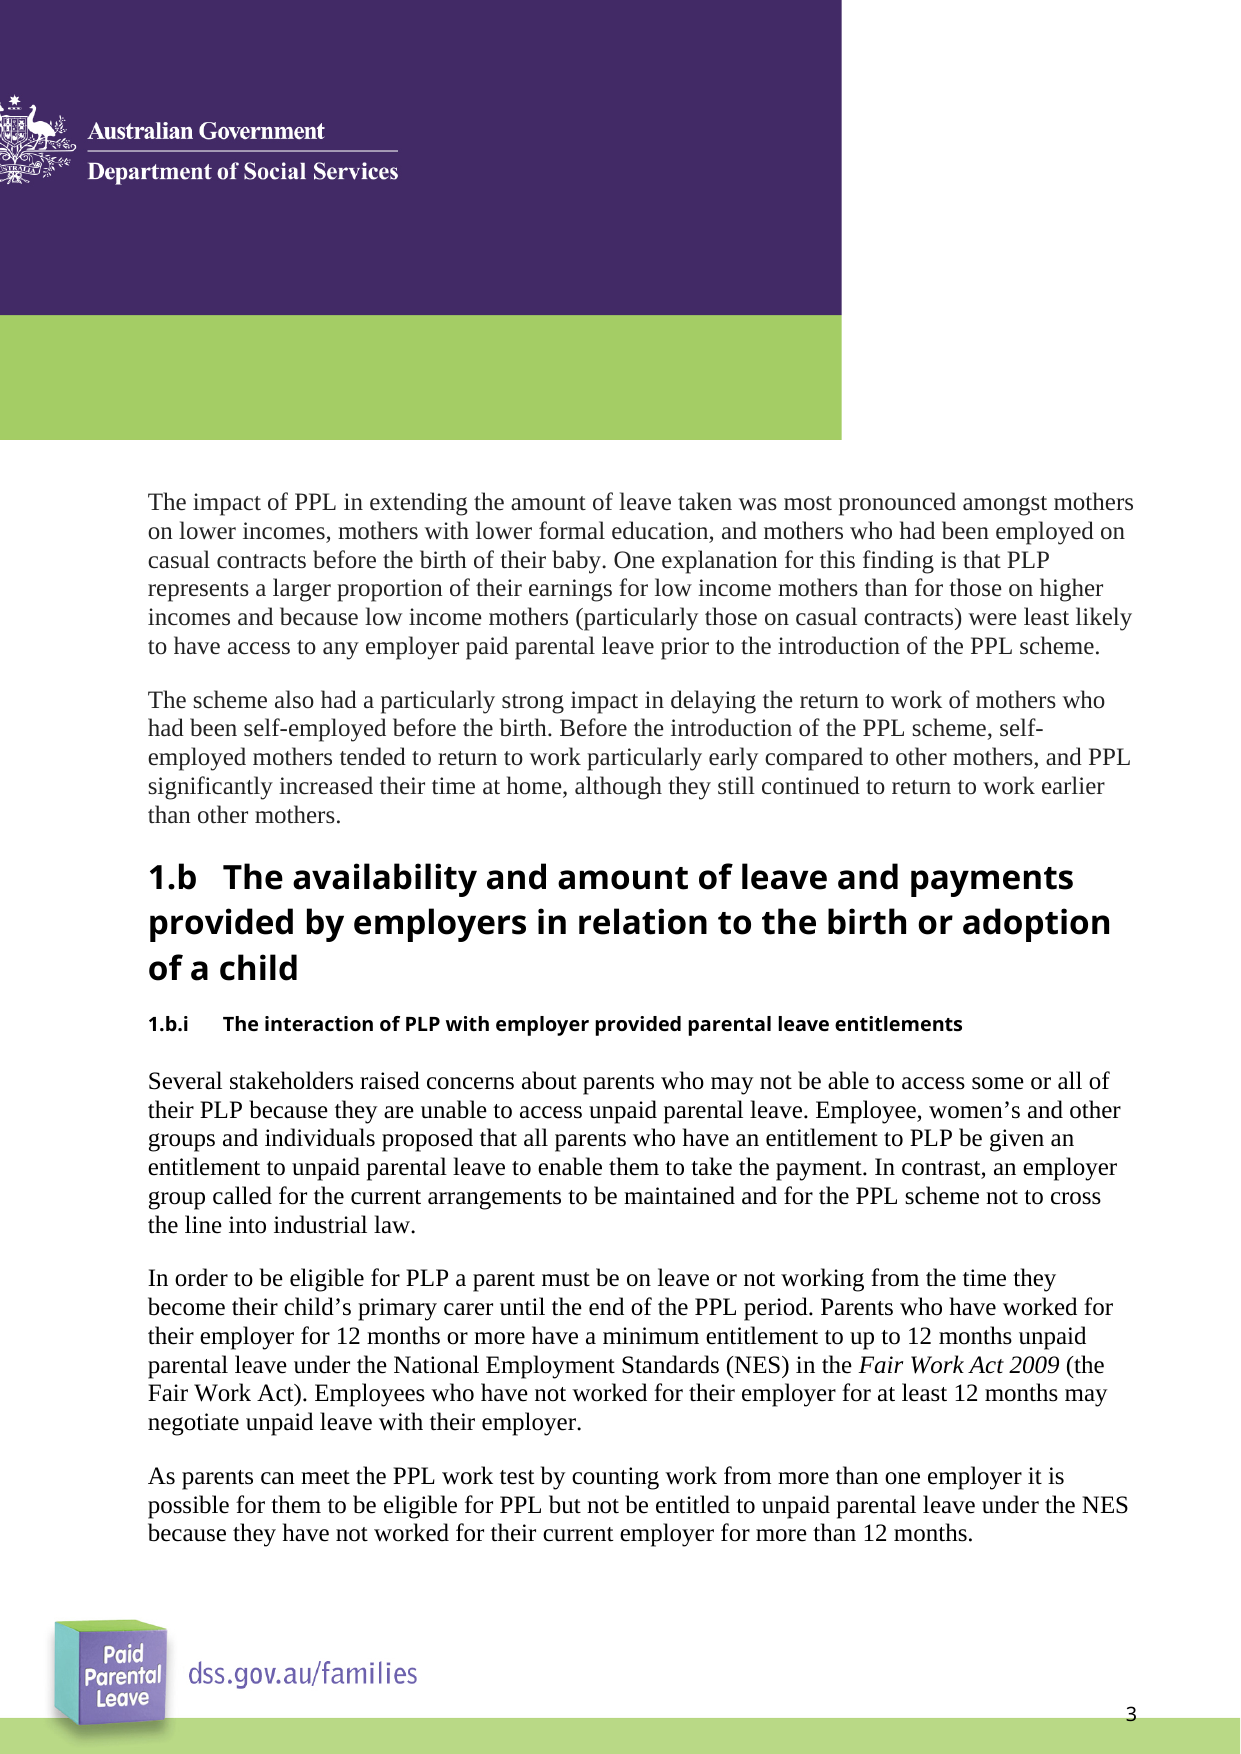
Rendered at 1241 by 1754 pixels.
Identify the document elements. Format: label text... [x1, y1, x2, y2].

subtitle 1.b.i The interaction of PLP with employer provided parental leave entitlements [148, 1011, 1137, 1038]
text The scheme also had a particularly strong impact in delaying the return to work of mothers who had been self-employed before the birth. Before the introduction of the PPL scheme, self-employed mothers tended to return to work particularly early compared to other mothers, and PPL significantly increased their time at home, although they still continued to return to work earlier than other mothers. [148, 685, 1137, 828]
picture [0, 0, 842, 440]
text As parents can meet the PPL work test by counting work from more than one employer it is possible for them to be eligible for PPL but not be entitled to unpaid parental leave under the NES because they have not worked for their current employer for more than 12 months. [148, 1461, 1137, 1547]
text The impact of PPL in extending the amount of leave taken was most pronounced amongst mothers on lower incomes, mothers with lower formal education, and mothers who had been employed on casual contracts before the birth of their baby. One explanation for this finding is that PLP represents a larger proportion of their earnings for low income mothers than for those on higher incomes and because low income mothers (particularly those on casual contracts) were least likely to have access to any employer paid parental leave prior to the introduction of the PPL scheme. [148, 487, 1137, 660]
subtitle 1.b The availability and amount of leave and payments provided by employers in relation to the birth or adoption of a child [148, 853, 1137, 990]
text Several stakeholders raised concerns about parents who may not be able to access some or all of their PLP because they are unable to access unpaid parental leave. Employee, women’s and other groups and individuals proposed that all parents who have an entitlement to PLP be given an entitlement to unpaid parental leave to enable them to take the payment. In contrast, an employer group called for the current arrangements to be maintained and for the PPL scheme not to cross the line into industrial law. [148, 1066, 1137, 1238]
picture [0, 1614, 1241, 1754]
text In order to be eligible for PLP a parent must be on leave or not working from the time they become their child’s primary carer until the end of the PPL period. Parents who have worked for their employer for 12 months or more have a minimum entitlement to up to 12 months unpaid parental leave under the National Employment Standards (NES) in the Fair Work Act 2009 (the Fair Work Act). Employees who have not worked for their employer for at least 12 months may negotiate unpaid leave with their employer. [148, 1263, 1137, 1436]
